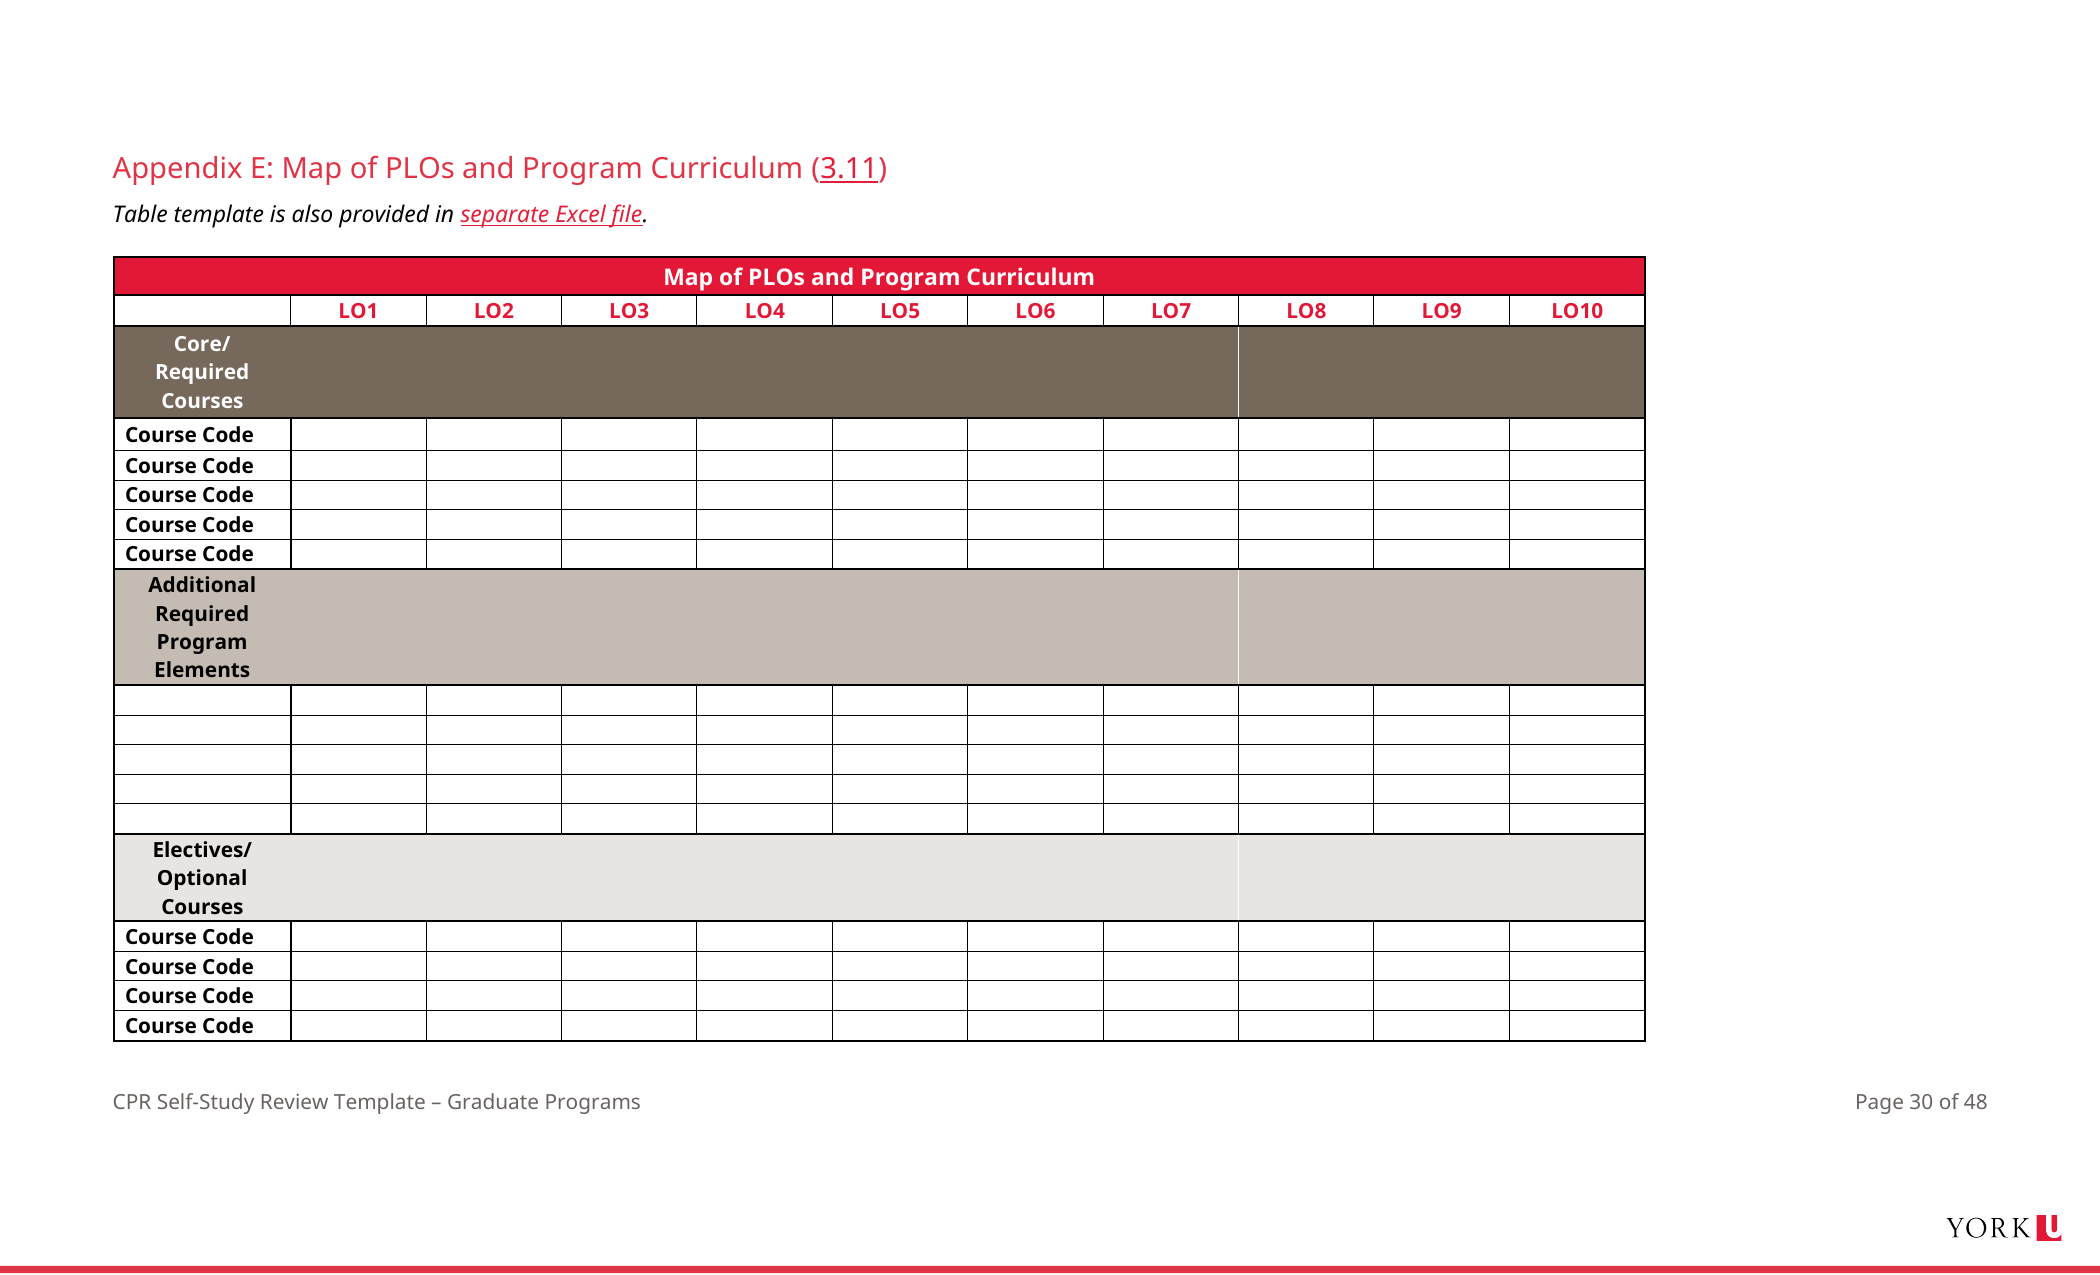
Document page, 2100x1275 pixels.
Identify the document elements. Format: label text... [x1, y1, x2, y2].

table_cell [1104, 981, 1238, 1010]
table_cell [1104, 419, 1238, 450]
table_cell [697, 540, 832, 568]
table_cell [562, 775, 696, 803]
table_cell LO4 [697, 296, 832, 325]
table_cell [968, 570, 1103, 684]
table_cell [697, 451, 832, 479]
table_cell [968, 686, 1103, 714]
table_cell [291, 835, 426, 920]
table_cell [115, 296, 290, 325]
table_header Map of PLOs and Program Curriculum [115, 258, 1644, 294]
table_cell Core/ Required Courses [115, 327, 291, 417]
table_cell [697, 981, 832, 1010]
table_cell [968, 540, 1103, 568]
table_cell [968, 510, 1103, 538]
table_cell [1104, 481, 1238, 509]
table_cell [562, 952, 696, 980]
table_cell LO7 [1104, 296, 1238, 325]
table_cell [1239, 481, 1373, 509]
table_cell Additional Required Program Elements [115, 570, 291, 684]
table_cell [1239, 922, 1373, 951]
table_cell LO10 [1510, 296, 1644, 325]
table_cell [833, 952, 967, 980]
table_cell [1509, 327, 1644, 417]
table_cell [832, 835, 968, 920]
table_cell [427, 540, 561, 568]
table_cell [833, 922, 967, 951]
table_cell [968, 419, 1103, 450]
table_cell [968, 804, 1103, 833]
table_cell [427, 686, 561, 714]
table_cell [1104, 716, 1238, 744]
table_cell LO2 [427, 296, 561, 325]
table_cell [292, 981, 426, 1010]
table_cell [1104, 775, 1238, 803]
table_cell [115, 804, 290, 833]
table_cell [1103, 835, 1238, 920]
table_cell [561, 570, 697, 684]
table_cell [1510, 745, 1644, 773]
table_cell [1509, 835, 1644, 920]
table_cell [833, 745, 967, 773]
table_cell [968, 451, 1103, 479]
table_cell [833, 981, 967, 1010]
table_cell [291, 570, 426, 684]
table_cell [562, 716, 696, 744]
table_cell [562, 922, 696, 951]
table_cell [833, 419, 967, 450]
table_cell [292, 716, 426, 744]
table_cell [426, 327, 561, 417]
table_cell [562, 481, 696, 509]
table_cell [832, 327, 968, 417]
table_cell Course Code [115, 540, 290, 568]
table_cell [1374, 327, 1509, 417]
table_cell [292, 481, 426, 509]
table_cell [968, 745, 1103, 773]
table_cell [697, 327, 832, 417]
table_cell [427, 716, 561, 744]
table_cell [968, 922, 1103, 951]
table_cell [1374, 510, 1509, 538]
table_cell [562, 451, 696, 479]
table_cell [562, 981, 696, 1010]
table_cell [1509, 570, 1644, 684]
table_cell [1239, 952, 1373, 980]
table_cell [427, 804, 561, 833]
table_cell [968, 481, 1103, 509]
table_cell [1104, 1011, 1238, 1039]
table_cell [1374, 419, 1509, 450]
table_cell [1239, 775, 1373, 803]
table_cell [1239, 327, 1374, 417]
table_cell Course Code [115, 451, 290, 479]
table_cell LO1 [291, 296, 426, 325]
table_cell [968, 1011, 1103, 1039]
table_cell [697, 570, 832, 684]
table_cell [1510, 804, 1644, 833]
table_cell [697, 775, 832, 803]
table_cell [1374, 952, 1509, 980]
table_cell [968, 952, 1103, 980]
table_cell [1103, 327, 1238, 417]
table_cell [115, 686, 290, 714]
table_cell [1510, 922, 1644, 951]
table_cell [291, 327, 426, 417]
table_cell [1239, 745, 1373, 773]
table_cell [1510, 981, 1644, 1010]
table_cell [1510, 1011, 1644, 1039]
table_cell [833, 804, 967, 833]
table_cell LO9 [1374, 296, 1509, 325]
table_cell [697, 952, 832, 980]
table_cell [1239, 451, 1373, 479]
table_cell [1239, 1011, 1373, 1039]
table_cell [1104, 952, 1238, 980]
table_cell [833, 686, 967, 714]
table_cell [1374, 981, 1509, 1010]
table_cell [833, 481, 967, 509]
table_cell [1104, 922, 1238, 951]
table_cell [427, 952, 561, 980]
table_cell [1374, 686, 1509, 714]
table_cell [833, 451, 967, 479]
text Table template is also provided in separate Excel file. [112, 198, 1987, 229]
table_cell [833, 510, 967, 538]
table_cell [292, 540, 426, 568]
table_cell [427, 922, 561, 951]
table_cell [697, 686, 832, 714]
table_cell LO3 [562, 296, 696, 325]
table_cell [1239, 570, 1374, 684]
table_cell [697, 922, 832, 951]
table_cell [1510, 510, 1644, 538]
table_cell [1239, 716, 1373, 744]
table_cell [1510, 775, 1644, 803]
table_cell [427, 775, 561, 803]
picture [1946, 1215, 2062, 1241]
table_cell [292, 510, 426, 538]
table_cell [292, 686, 426, 714]
table_cell [697, 419, 832, 450]
table_cell [562, 540, 696, 568]
table_cell LO5 [833, 296, 967, 325]
table_cell [968, 327, 1103, 417]
table_cell Course Code [115, 981, 290, 1010]
table_cell [427, 745, 561, 773]
subtitle Appendix E: Map of PLOs and Program Curriculum (3.11) [112, 150, 1987, 186]
table_cell [697, 745, 832, 773]
table_cell [292, 1011, 426, 1039]
table_cell [427, 981, 561, 1010]
table_cell [1374, 451, 1509, 479]
table_cell [1374, 540, 1509, 568]
table_cell [968, 775, 1103, 803]
table_cell [697, 510, 832, 538]
table_cell [427, 481, 561, 509]
table_cell [1374, 481, 1509, 509]
table_cell [562, 510, 696, 538]
table_cell [1239, 804, 1373, 833]
table_cell [833, 1011, 967, 1039]
table_cell [1374, 1011, 1509, 1039]
table_cell [1104, 745, 1238, 773]
table_cell [1510, 952, 1644, 980]
table_cell [292, 451, 426, 479]
table_cell [1239, 686, 1373, 714]
table_cell [697, 716, 832, 744]
table_cell [1374, 804, 1509, 833]
table_cell [968, 981, 1103, 1010]
table_cell Course Code [115, 419, 290, 450]
table_cell [115, 745, 290, 773]
table_cell [1374, 775, 1509, 803]
table_cell [833, 775, 967, 803]
table_cell Course Code [115, 922, 290, 951]
table_cell [1510, 481, 1644, 509]
table_cell Course Code [115, 1011, 290, 1039]
table_cell [292, 804, 426, 833]
table_cell [426, 570, 561, 684]
table_cell [1510, 451, 1644, 479]
table_cell [1239, 419, 1373, 450]
table_cell [1104, 686, 1238, 714]
table_cell [697, 835, 832, 920]
table_cell Course Code [115, 481, 290, 509]
table_cell [292, 922, 426, 951]
table_cell [697, 1011, 832, 1039]
table_cell Course Code [115, 952, 290, 980]
table_cell [1104, 804, 1238, 833]
table_cell [1103, 570, 1238, 684]
table_cell [1374, 835, 1509, 920]
table_cell [1374, 716, 1509, 744]
table_cell [1510, 686, 1644, 714]
table_cell [1374, 922, 1509, 951]
table_cell [562, 686, 696, 714]
table_cell [292, 745, 426, 773]
table_cell [562, 745, 696, 773]
table_cell [426, 835, 561, 920]
table_cell [292, 952, 426, 980]
table_cell LO6 [968, 296, 1103, 325]
table_cell [1239, 981, 1373, 1010]
table_cell [562, 804, 696, 833]
table_cell [968, 716, 1103, 744]
table_cell [1104, 510, 1238, 538]
table_cell [1104, 540, 1238, 568]
table_cell [833, 716, 967, 744]
table_cell [427, 451, 561, 479]
table_cell [1510, 419, 1644, 450]
table_cell [1510, 716, 1644, 744]
table_cell [562, 1011, 696, 1039]
table_cell [1239, 510, 1373, 538]
table_cell [1510, 540, 1644, 568]
table_cell [292, 419, 426, 450]
table_cell [1374, 570, 1509, 684]
table_cell [833, 540, 967, 568]
table_cell [1239, 835, 1374, 920]
table_cell [561, 835, 697, 920]
table_cell Electives/ Optional Courses [115, 835, 291, 920]
table_cell [697, 481, 832, 509]
table_cell LO8 [1239, 296, 1373, 325]
table_cell [832, 570, 968, 684]
table_cell [968, 835, 1103, 920]
table_cell [1239, 540, 1373, 568]
table_cell [292, 775, 426, 803]
table_cell Course Code [115, 510, 290, 538]
table_cell [1104, 451, 1238, 479]
table_cell [1374, 745, 1509, 773]
table_cell [427, 510, 561, 538]
table_cell [697, 804, 832, 833]
table_cell [115, 775, 290, 803]
table_cell [427, 419, 561, 450]
table_cell [562, 419, 696, 450]
table_cell [561, 327, 697, 417]
table_cell [115, 716, 290, 744]
table_cell [427, 1011, 561, 1039]
